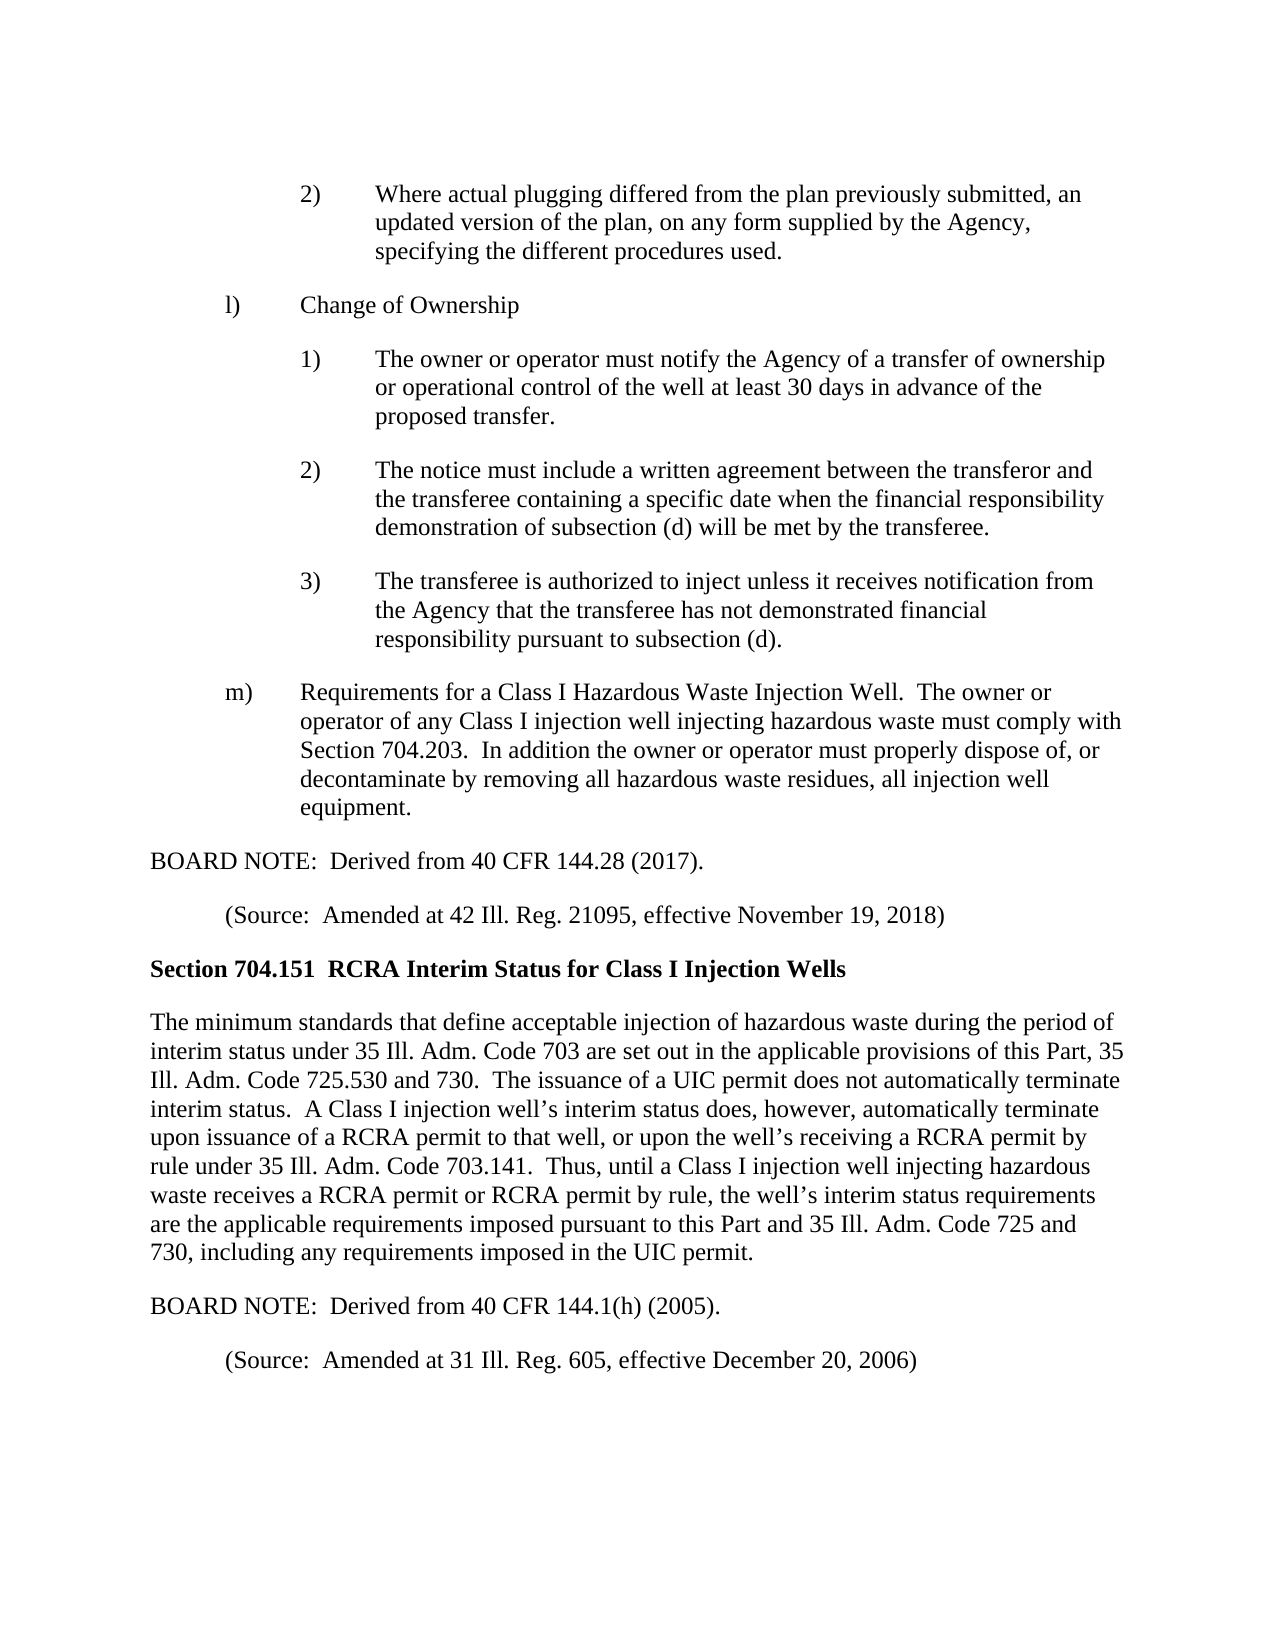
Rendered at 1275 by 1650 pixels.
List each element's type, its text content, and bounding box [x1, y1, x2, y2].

text BOARD NOTE: Derived from 40 CFR 144.28 (2017). [150, 846, 1125, 875]
text l) Change of Ownership [225, 290, 1125, 319]
text 2) The notice must include a written agreement between the transferor and the transferee containing a specific date when the financial responsibility demonstration of subsection (d) will be met by the transferee. [300, 455, 1125, 541]
text 2) Where actual plugging differed from the plan previously submitted, an updated version of the plan, on any form supplied by the Agency, specifying the different procedures used. [300, 179, 1125, 265]
text (Source: Amended at 31 Ill. Reg. 605, effective December 20, 2006) [225, 1345, 1125, 1374]
text 3) The transferee is authorized to inject unless it receives notification from the Agency that the transferee has not demonstrated financial responsibility pursuant to subsection (d). [300, 566, 1125, 652]
text The minimum standards that define acceptable injection of hazardous waste during the period of interim status under 35 Ill. Adm. Code 703 are set out in the applicable provisions of this Part, 35 Ill. Adm. Code 725.530 and 730. The issuance of a UIC permit does not automatically terminate interim status. A Class I injection well’s interim status does, however, automatically terminate upon issuance of a RCRA permit to that well, or upon the well’s receiving a RCRA permit by rule under 35 Ill. Adm. Code 703.141. Thus, until a Class I injection well injecting hazardous waste receives a RCRA permit or RCRA permit by rule, the well’s interim status requirements are the applicable requirements imposed pursuant to this Part and 35 Ill. Adm. Code 725 and 730, including any requirements imposed in the UIC permit. [150, 1007, 1125, 1266]
text Section 704.151 RCRA Interim Status for Class I Injection Wells [150, 954, 1125, 982]
text (Source: Amended at 42 Ill. Reg. 21095, effective November 19, 2018) [225, 900, 1125, 929]
text 1) The owner or operator must notify the Agency of a transfer of ownership or operational control of the well at least 30 days in advance of the proposed transfer. [300, 344, 1125, 430]
text BOARD NOTE: Derived from 40 CFR 144.1(h) (2005). [150, 1291, 1125, 1320]
text m) Requirements for a Class I Hazardous Waste Injection Well. The owner or operator of any Class I injection well injecting hazardous waste must comply with Section 704.203. In addition the owner or operator must properly dispose of, or decontaminate by removing all hazardous waste residues, all injection well equipment. [225, 677, 1125, 821]
